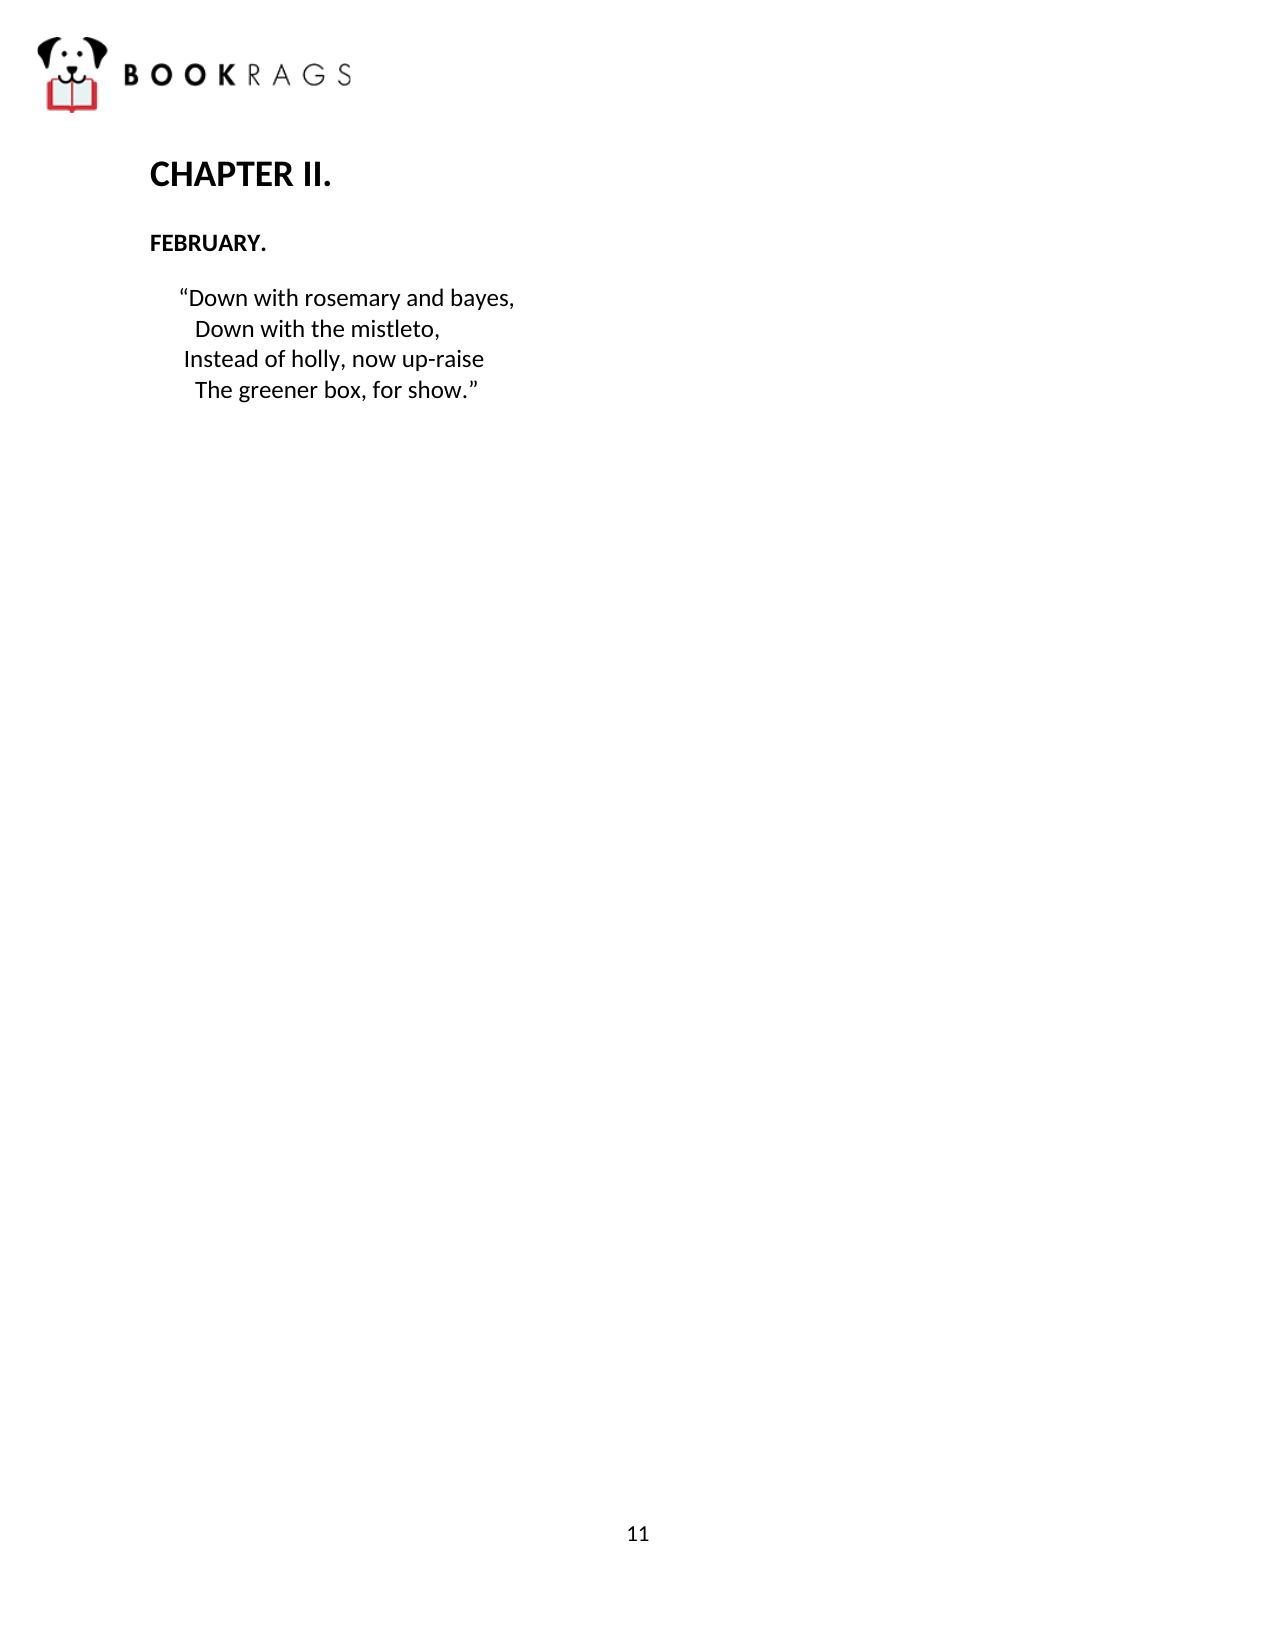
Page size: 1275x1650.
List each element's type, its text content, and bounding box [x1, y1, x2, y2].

picture [37, 37, 351, 113]
text FEBRUARY. [150, 227, 1125, 257]
text “Down with rosemary and bayes, Down with the mistleto, Instead of holly, now up-raise The greener box, for show.” [150, 282, 1125, 404]
text CHAPTER II. [150, 150, 1125, 196]
